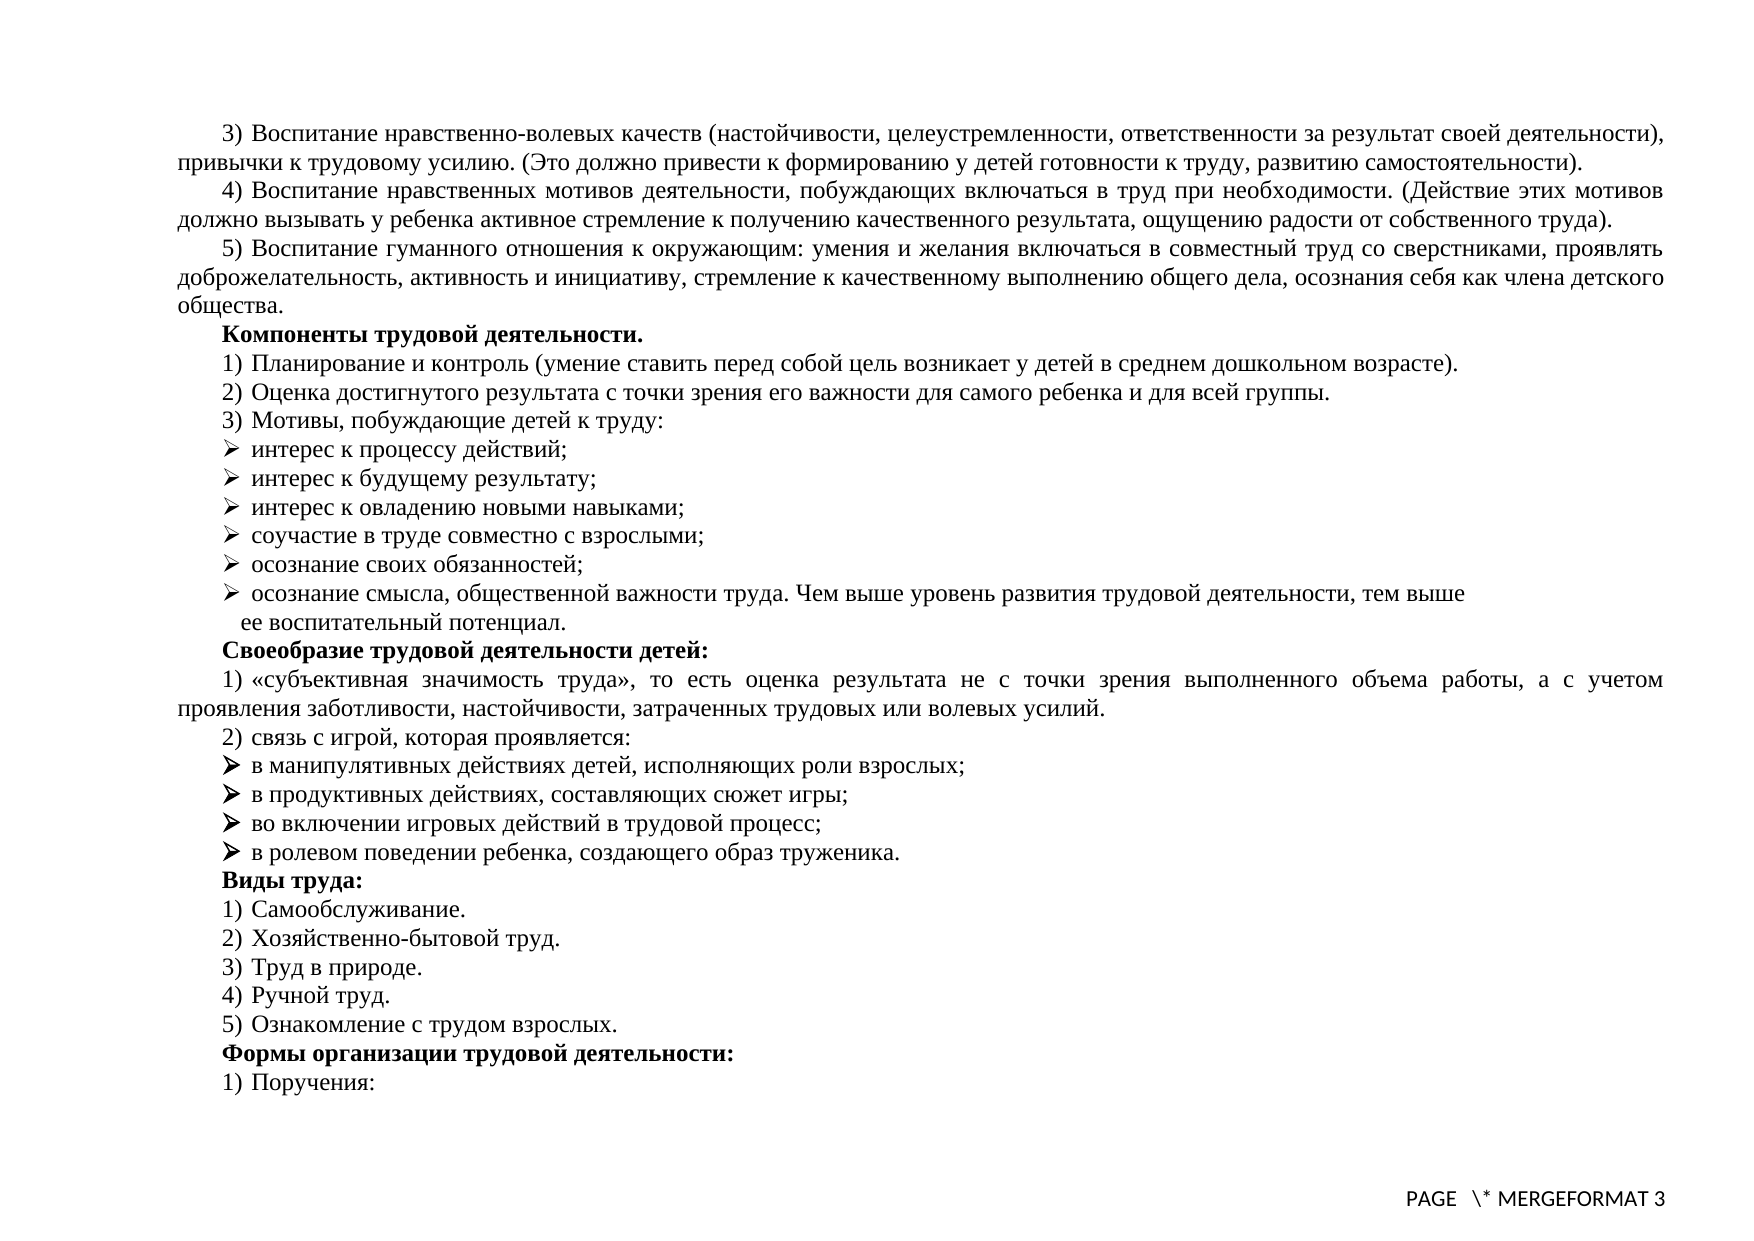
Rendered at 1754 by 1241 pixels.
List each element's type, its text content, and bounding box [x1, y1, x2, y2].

list связь с игрой, которая проявляется: [177, 722, 1665, 751]
list во включении игровых действий в трудовой процесс; [177, 808, 1665, 837]
text Виды труда: [177, 866, 1665, 894]
list интерес к будущему результату; [177, 463, 1665, 492]
list Хозяйственно-бытовой труд. [177, 923, 1665, 952]
text Своеобразие трудовой деятельности детей: [177, 636, 1665, 664]
list в продуктивных действиях, составляющих сюжет игры; [177, 779, 1665, 808]
list осознание смысла, общественной важности труда. Чем выше уровень развития трудовой деятельности, тем выше [177, 578, 1665, 607]
list Оценка достигнутого результата с точки зрения его важности для самого ребенка и для всей группы. [177, 377, 1665, 406]
list Ознакомление с трудом взрослых. [177, 1009, 1665, 1038]
list соучастие в труде совместно с взрослыми; [177, 521, 1665, 549]
text ее воспитательный потенциал. [177, 607, 1665, 636]
list в манипулятивных действиях детей, исполняющих роли взрослых; [177, 751, 1665, 779]
list Самообслуживание. [177, 894, 1665, 923]
list Воспитание нравственно-волевых качеств (настойчивости, целеустремленности, ответственности за результат своей деятельности), привычки к трудовому усилию. (Это должно привести к формированию у детей готовности к труду, развитию самостоятельности). [177, 118, 1665, 176]
list интерес к овладению новыми навыками; [177, 492, 1665, 521]
list Мотивы, побуждающие детей к труду: [177, 406, 1665, 434]
list Поручения: [177, 1067, 1665, 1096]
list Воспитание нравственных мотивов деятельности, побуждающих включаться в труд при необходимости. (Действие этих мотивов должно вызывать у ребенка активное стремление к получению качественного результата, ощущению радости от собственного труда). [177, 176, 1665, 233]
list осознание своих обязанностей; [177, 549, 1665, 578]
text Формы организации трудовой деятельности: [177, 1038, 1665, 1067]
list «субъективная значимость труда», то есть оценка результата не с точки зрения выполненного объема работы, а с учетом проявления заботливости, настойчивости, затраченных трудовых или волевых усилий. [177, 664, 1665, 722]
list интерес к процессу действий; [177, 434, 1665, 463]
list Ручной труд. [177, 981, 1665, 1009]
list Труд в природе. [177, 952, 1665, 981]
text Компоненты трудовой деятельности. [177, 319, 1665, 348]
list Воспитание гуманного отношения к окружающим: умения и желания включаться в совместный труд со сверстниками, проявлять доброжелательность, активность и инициативу, стремление к качественному выполнению общего дела, осознания себя как члена детского общества. [177, 233, 1665, 319]
list Планирование и контроль (умение ставить перед собой цель возникает у детей в среднем дошкольном возрасте). [177, 348, 1665, 377]
list в ролевом поведении ребенка, создающего образ труженика. [177, 837, 1665, 866]
